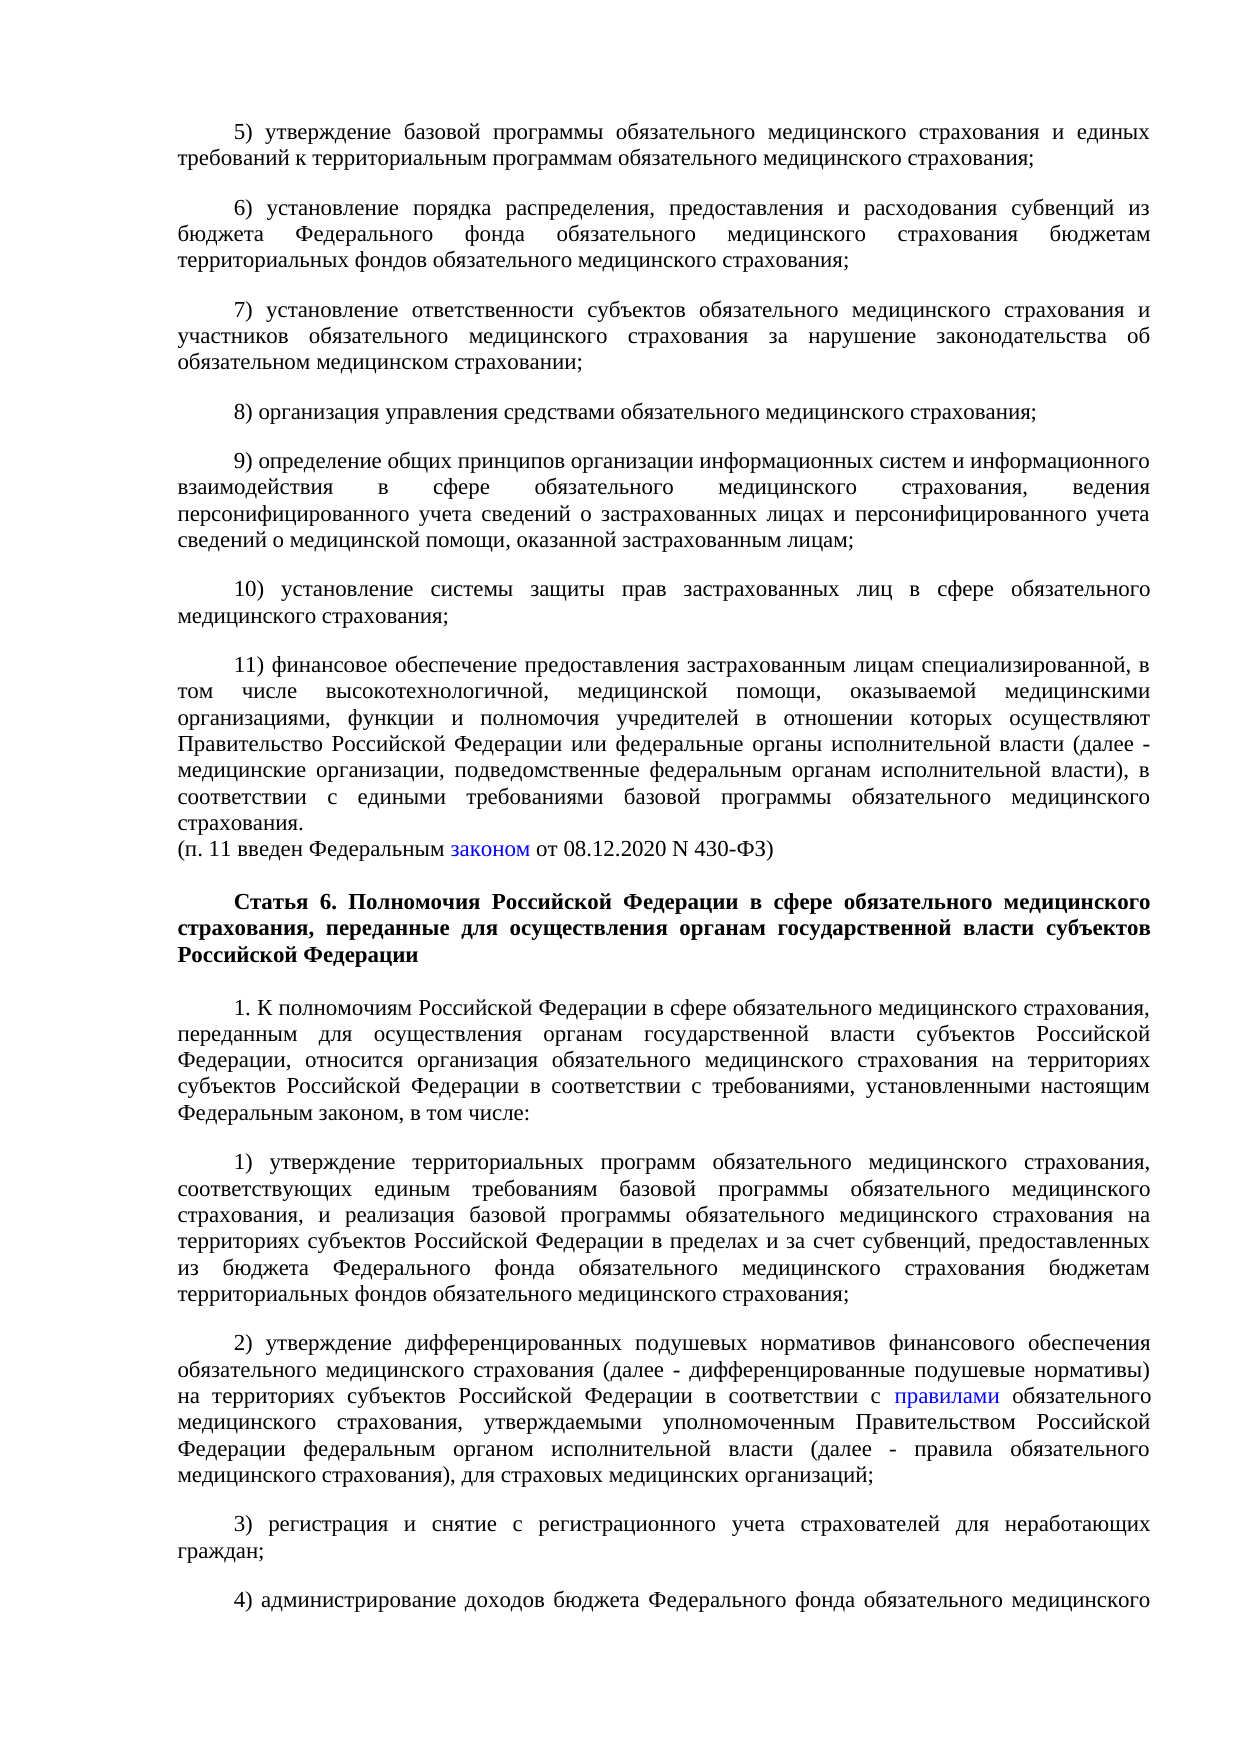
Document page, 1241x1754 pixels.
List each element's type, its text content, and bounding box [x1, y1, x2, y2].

text (п. 11 введен Федеральным законом от 08.12.2020 N 430-ФЗ) [177, 835, 1152, 862]
text 11) финансовое обеспечение предоставления застрахованным лицам специализированной, в том числе высокотехнологичной, медицинской помощи, оказываемой медицинскими организациями, функции и полномочия учредителей в отношении которых осуществляют Правительство Российской Федерации или федеральные органы исполнительной власти (далее - медицинские организации, подведомственные федеральным органам исполнительной власти), в соответствии с едиными требованиями базовой программы обязательного медицинского страхования. [177, 651, 1152, 835]
text 8) организация управления средствами обязательного медицинского страхования; [177, 398, 1152, 424]
text 2) утверждение дифференцированных подушевых нормативов финансового обеспечения обязательного медицинского страхования (далее - дифференцированные подушевые нормативы) на территориях субъектов Российской Федерации в соответствии с правилами обязательного медицинского страхования, утверждаемыми уполномоченным Правительством Российской Федерации федеральным органом исполнительной власти (далее - правила обязательного медицинского страхования), для страховых медицинских организаций; [177, 1329, 1152, 1487]
text 1) утверждение территориальных программ обязательного медицинского страхования, соответствующих единым требованиям базовой программы обязательного медицинского страхования, и реализация базовой программы обязательного медицинского страхования на территориях субъектов Российской Федерации в пределах и за счет субвенций, предоставленных из бюджета Федерального фонда обязательного медицинского страхования бюджетам территориальных фондов обязательного медицинского страхования; [177, 1148, 1152, 1306]
text 10) установление системы защиты прав застрахованных лиц в сфере обязательного медицинского страхования; [177, 575, 1152, 628]
text 1. К полномочиям Российской Федерации в сфере обязательного медицинского страхования, переданным для осуществления органам государственной власти субъектов Российской Федерации, относится организация обязательного медицинского страхования на территориях субъектов Российской Федерации в соответствии с требованиями, установленными настоящим Федеральным законом, в том числе: [177, 993, 1152, 1125]
text 6) установление порядка распределения, предоставления и расходования субвенций из бюджета Федерального фонда обязательного медицинского страхования бюджетам территориальных фондов обязательного медицинского страхования; [177, 194, 1152, 273]
text 7) установление ответственности субъектов обязательного медицинского страхования и участников обязательного медицинского страхования за нарушение законодательства об обязательном медицинском страховании; [177, 296, 1152, 375]
text 5) утверждение базовой программы обязательного медицинского страхования и единых требований к территориальным программам обязательного медицинского страхования; [177, 118, 1152, 171]
text 3) регистрация и снятие с регистрационного учета страхователей для неработающих граждан; [177, 1510, 1152, 1563]
title Статья 6. Полномочия Российской Федерации в сфере обязательного медицинского страхования, переданные для осуществления органам государственной власти субъектов Российской Федерации [177, 888, 1152, 967]
text 9) определение общих принципов организации информационных систем и информационного взаимодействия в сфере обязательного медицинского страхования, ведения персонифицированного учета сведений о застрахованных лицах и персонифицированного учета сведений о медицинской помощи, оказанной застрахованным лицам; [177, 447, 1152, 552]
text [177, 1586, 1152, 1612]
